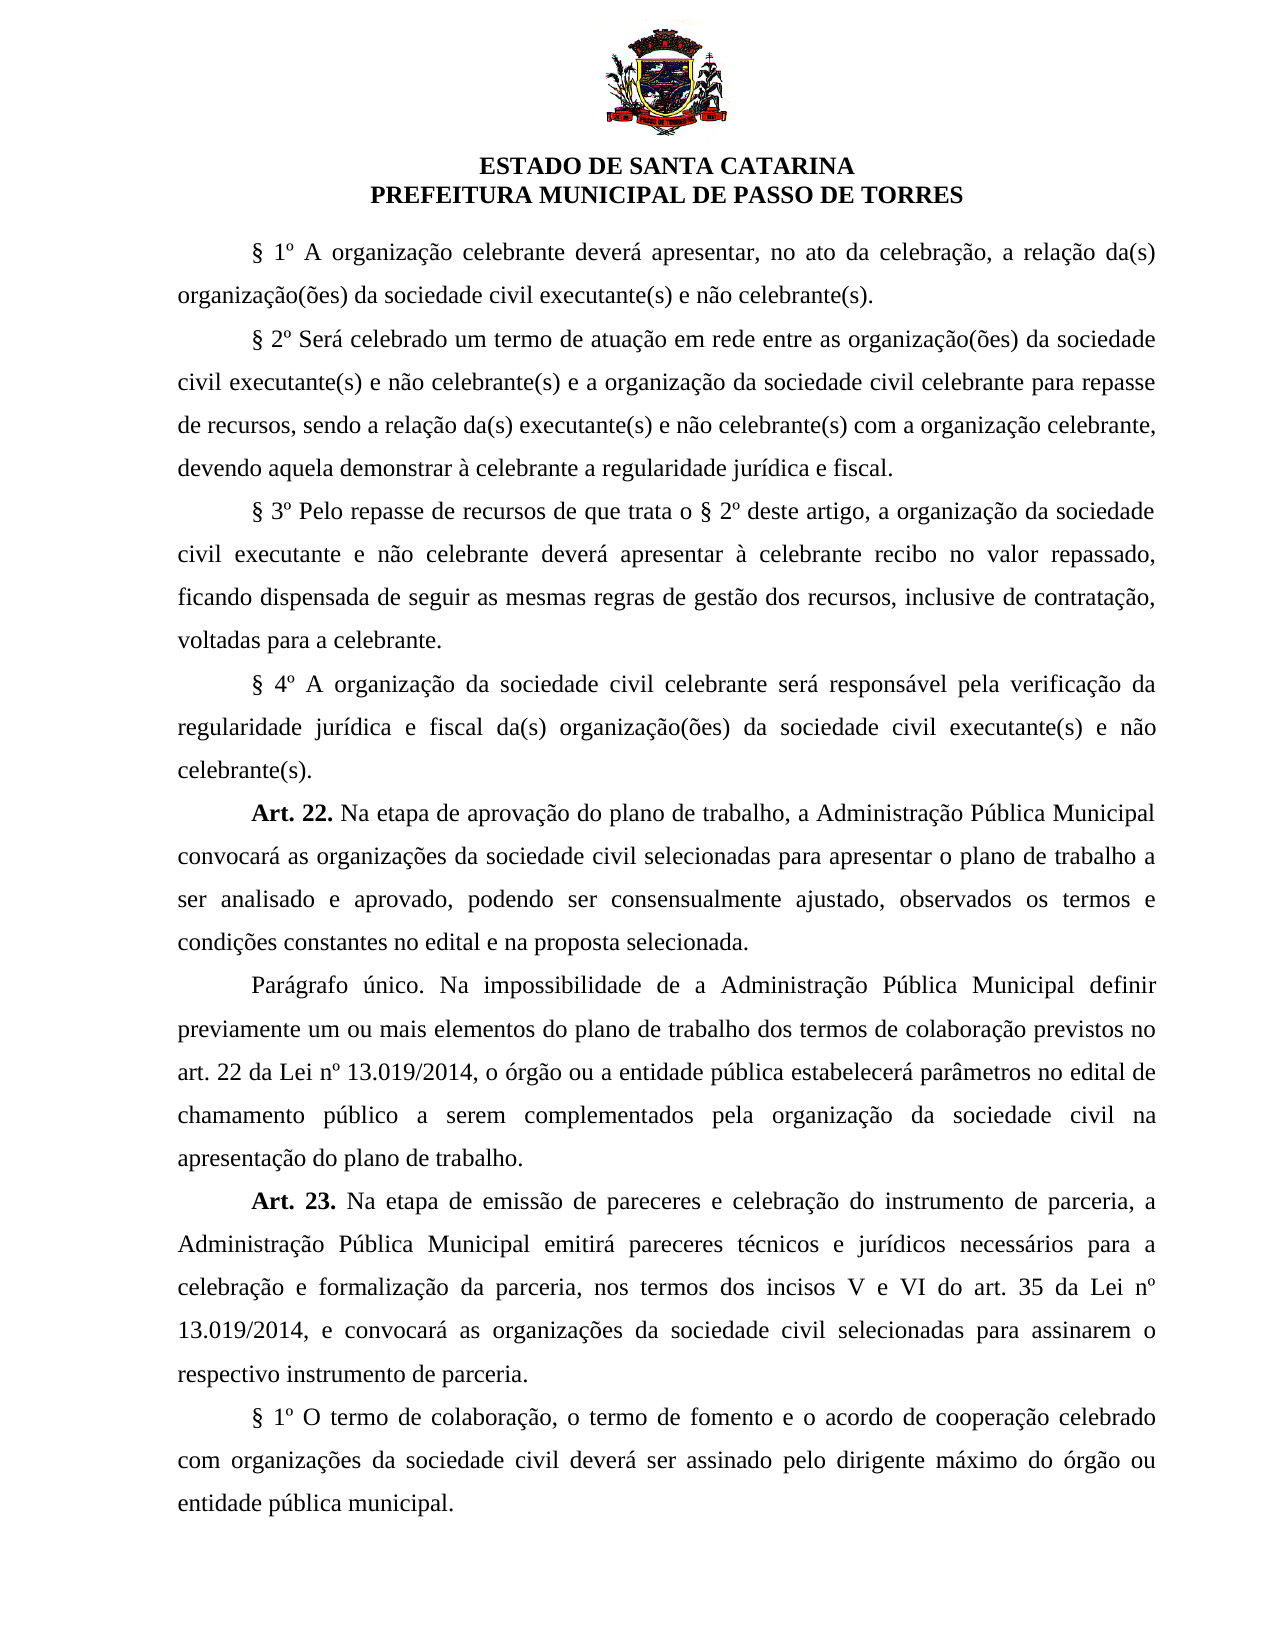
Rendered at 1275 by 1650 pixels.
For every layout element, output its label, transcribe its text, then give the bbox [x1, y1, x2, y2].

text § 4º A organização da sociedade civil celebrante será responsável pela verificação da regularidade jurídica e fiscal da(s) organização(ões) da sociedade civil executante(s) e não celebrante(s). [177, 669, 1157, 784]
text § 2º Será celebrado um termo de atuação em rede entre as organização(ões) da sociedade civil executante(s) e não celebrante(s) e a organização da sociedade civil celebrante para repasse de recursos, sendo a relação da(s) executante(s) e não celebrante(s) com a organização celebrante, devendo aquela demonstrar à celebrante a regularidade jurídica e fiscal. [177, 324, 1157, 482]
picture [591, 19, 731, 144]
text § 1º O termo de colaboração, o termo de fomento e o acordo de cooperação celebrado com organizações da sociedade civil deverá ser assinado pelo dirigente máximo do órgão ou entidade pública municipal. [177, 1402, 1157, 1517]
text Parágrafo único. Na impossibilidade de a Administração Pública Municipal definir previamente um ou mais elementos do plano de trabalho dos termos de colaboração previstos no art. 22 da Lei nº 13.019/2014, o órgão ou a entidade pública estabelecerá parâmetros no edital de chamamento público a serem complementados pela organização da sociedade civil na apresentação do plano de trabalho. [177, 971, 1157, 1172]
text Art. 22. Na etapa de aprovação do plano de trabalho, a Administração Pública Municipal convocará as organizações da sociedade civil selecionadas para apresentar o plano de trabalho a ser analisado e aprovado, podendo ser consensualmente ajustado, observados os termos e condições constantes no edital e na proposta selecionada. [177, 798, 1157, 956]
text § 1º A organização celebrante deverá apresentar, no ato da celebração, a relação da(s) organização(ões) da sociedade civil executante(s) e não celebrante(s). [177, 237, 1157, 309]
text § 3º Pelo repasse de recursos de que trata o § 2º deste artigo, a organização da sociedade civil executante e não celebrante deverá apresentar à celebrante recibo no valor repassado, ficando dispensada de seguir as mesmas regras de gestão dos recursos, inclusive de contratação, voltadas para a celebrante. [177, 496, 1157, 654]
text Art. 23. Na etapa de emissão de pareceres e celebração do instrumento de parceria, a Administração Pública Municipal emitirá pareceres técnicos e jurídicos necessários para a celebração e formalização da parceria, nos termos dos incisos V e VI do art. 35 da Lei nº 13.019/2014, e convocará as organizações da sociedade civil selecionadas para assinarem o respectivo instrumento de parceria. [177, 1186, 1157, 1387]
